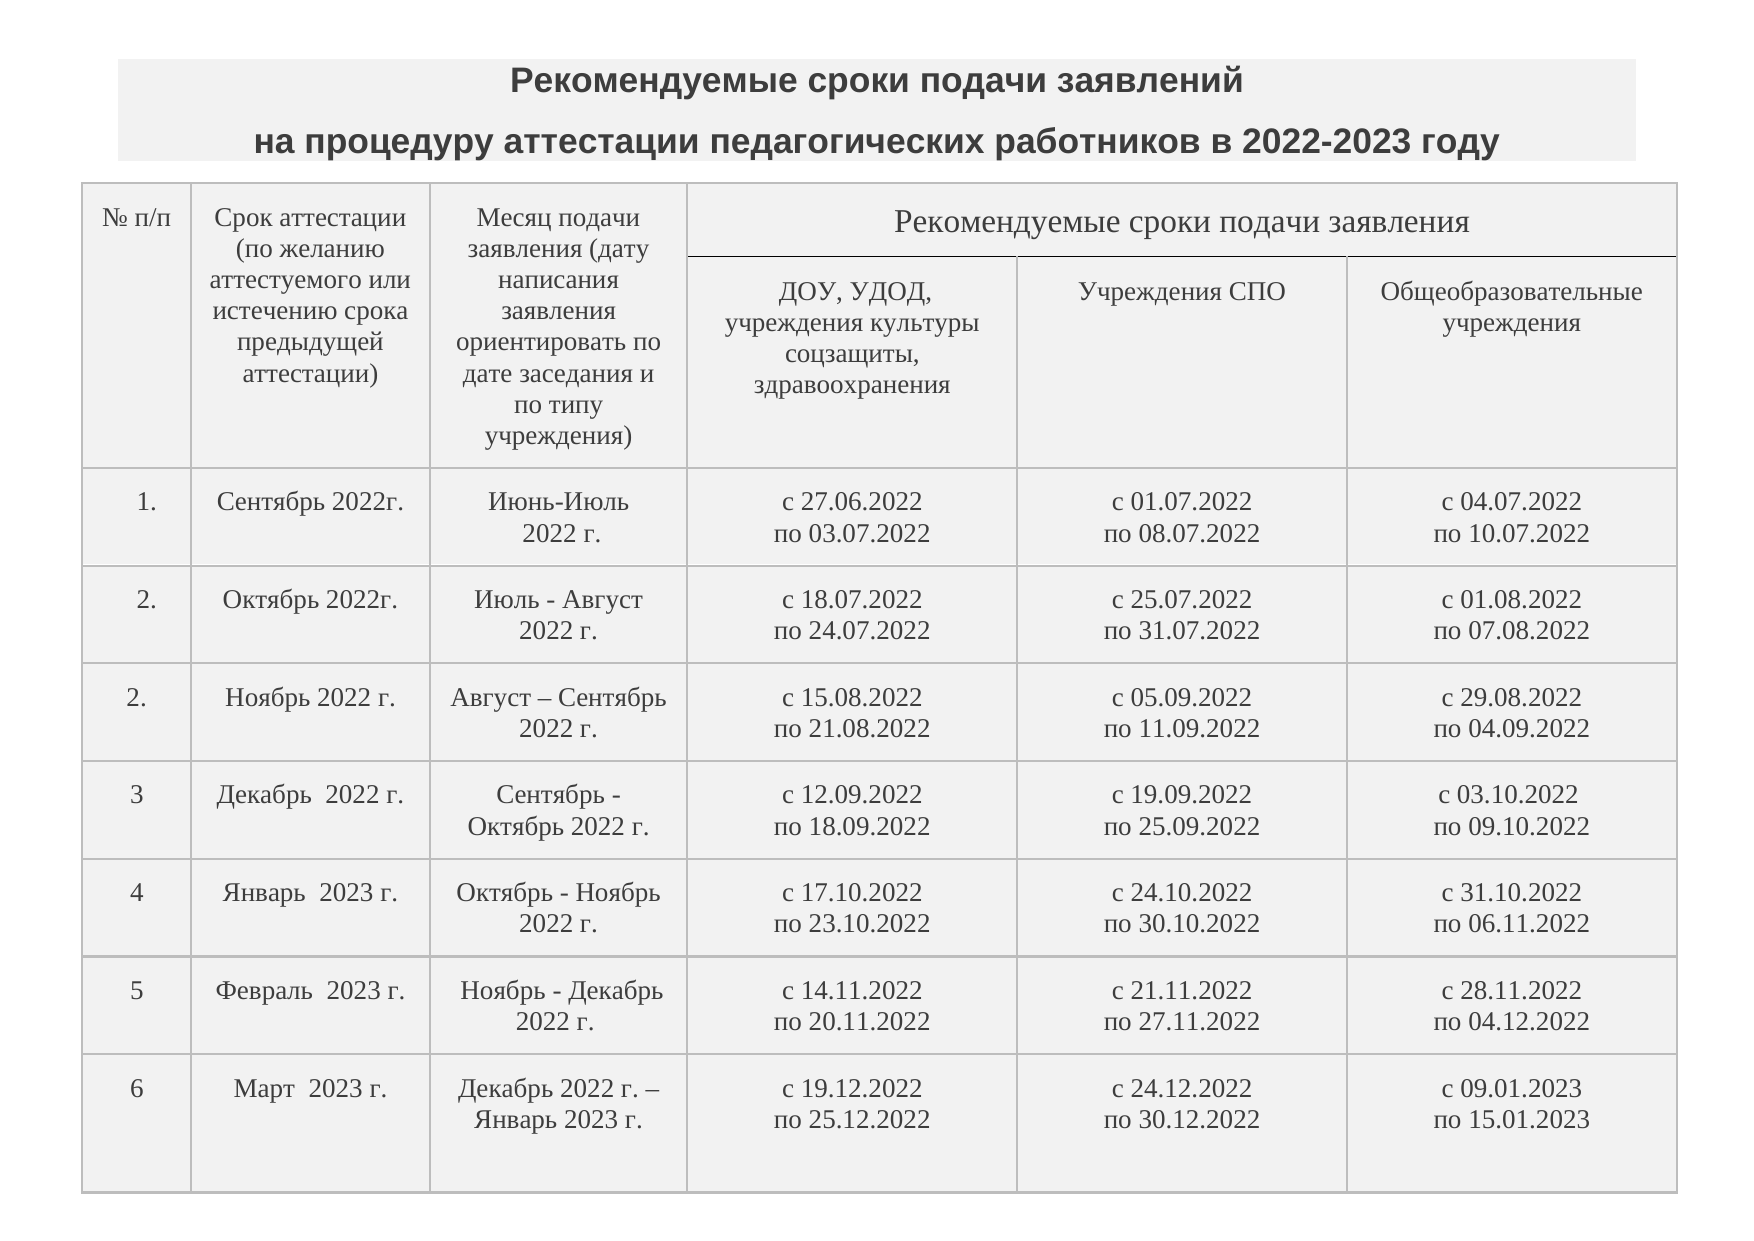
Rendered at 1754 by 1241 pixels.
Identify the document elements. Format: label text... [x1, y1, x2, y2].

table_cell с 14.11.2022 по 20.11.2022 [688, 958, 1016, 1053]
table_cell Июль - Август 2022 г. [431, 567, 686, 662]
table_cell с 24.10.2022 по 30.10.2022 [1018, 860, 1346, 955]
table_cell 5 [83, 958, 190, 1053]
table_cell с 17.10.2022 по 23.10.2022 [688, 860, 1016, 955]
table_cell Февраль 2023 г. [192, 958, 429, 1053]
table_cell 6 [83, 1055, 190, 1191]
table_cell 2. [83, 664, 190, 760]
table_cell Август – Сентябрь 2022 г. [431, 664, 686, 760]
table_cell с 19.12.2022 по 25.12.2022 [688, 1055, 1016, 1191]
table_cell Сентябрь - Октябрь 2022 г. [431, 762, 686, 858]
table_cell с 27.06.2022 по 03.07.2022 [688, 469, 1016, 564]
table_cell Ноябрь 2022 г. [192, 664, 429, 760]
table_cell Декабрь 2022 г. – Январь 2023 г. [431, 1055, 686, 1191]
table_header Срок аттестации (по желанию аттестуемого или истечению срока предыдущей аттестации) [192, 184, 429, 467]
table_cell с 21.11.2022 по 27.11.2022 [1018, 958, 1346, 1053]
table_cell c 19.09.2022 по 25.09.2022 [1018, 762, 1346, 858]
table_cell Март 2023 г. [192, 1055, 429, 1191]
table_cell [83, 469, 190, 564]
table_cell с 12.09.2022 по 18.09.2022 [688, 762, 1016, 858]
table_cell Учреждения СПО [1018, 257, 1346, 467]
table_cell с 18.07.2022 по 24.07.2022 [688, 567, 1016, 662]
table_cell Октябрь 2022г. [192, 567, 429, 662]
table_cell с 25.07.2022 по 31.07.2022 [1018, 567, 1346, 662]
table_cell с 09.01.2023 по 15.01.2023 [1348, 1055, 1676, 1191]
table_cell с 01.08.2022 по 07.08.2022 [1348, 567, 1676, 662]
table_cell с 04.07.2022 по 10.07.2022 [1348, 469, 1676, 564]
table_cell 4 [83, 860, 190, 955]
text Рекомендуемые сроки подачи заявлений [118, 59, 1636, 100]
table_cell с 31.10.2022 по 06.11.2022 [1348, 860, 1676, 955]
table_cell c 03.10.2022 по 09.10.2022 [1348, 762, 1676, 858]
table_header Месяц подачи заявления (дату написания заявления ориентировать по дате заседания и по типу учреждения) [431, 184, 686, 467]
table_cell Сентябрь 2022г. [192, 469, 429, 564]
table_cell с 29.08.2022 по 04.09.2022 [1348, 664, 1676, 760]
table_cell [83, 567, 190, 662]
text на процедуру аттестации педагогических работников в 2022-2023 году [118, 121, 1636, 161]
table_header Рекомендуемые сроки подачи заявления [688, 184, 1676, 256]
table_cell с 05.09.2022 по 11.09.2022 [1018, 664, 1346, 760]
table_cell Январь 2023 г. [192, 860, 429, 955]
table_cell ДОУ, УДОД, учреждения культуры соцзащиты, здравоохранения [688, 257, 1016, 467]
table_cell Октябрь - Ноябрь 2022 г. [431, 860, 686, 955]
table_cell Общеобразовательные учреждения [1348, 257, 1676, 467]
table_cell Декабрь 2022 г. [192, 762, 429, 858]
table_cell Ноябрь - Декабрь 2022 г. [431, 958, 686, 1053]
table_cell 3 [83, 762, 190, 858]
table_cell с 28.11.2022 по 04.12.2022 [1348, 958, 1676, 1053]
table_cell с 24.12.2022 по 30.12.2022 [1018, 1055, 1346, 1191]
table_cell Июнь-Июль 2022 г. [431, 469, 686, 564]
table_cell с 01.07.2022 по 08.07.2022 [1018, 469, 1346, 564]
table_cell с 15.08.2022 по 21.08.2022 [688, 664, 1016, 760]
table_header № п/п [83, 184, 190, 467]
